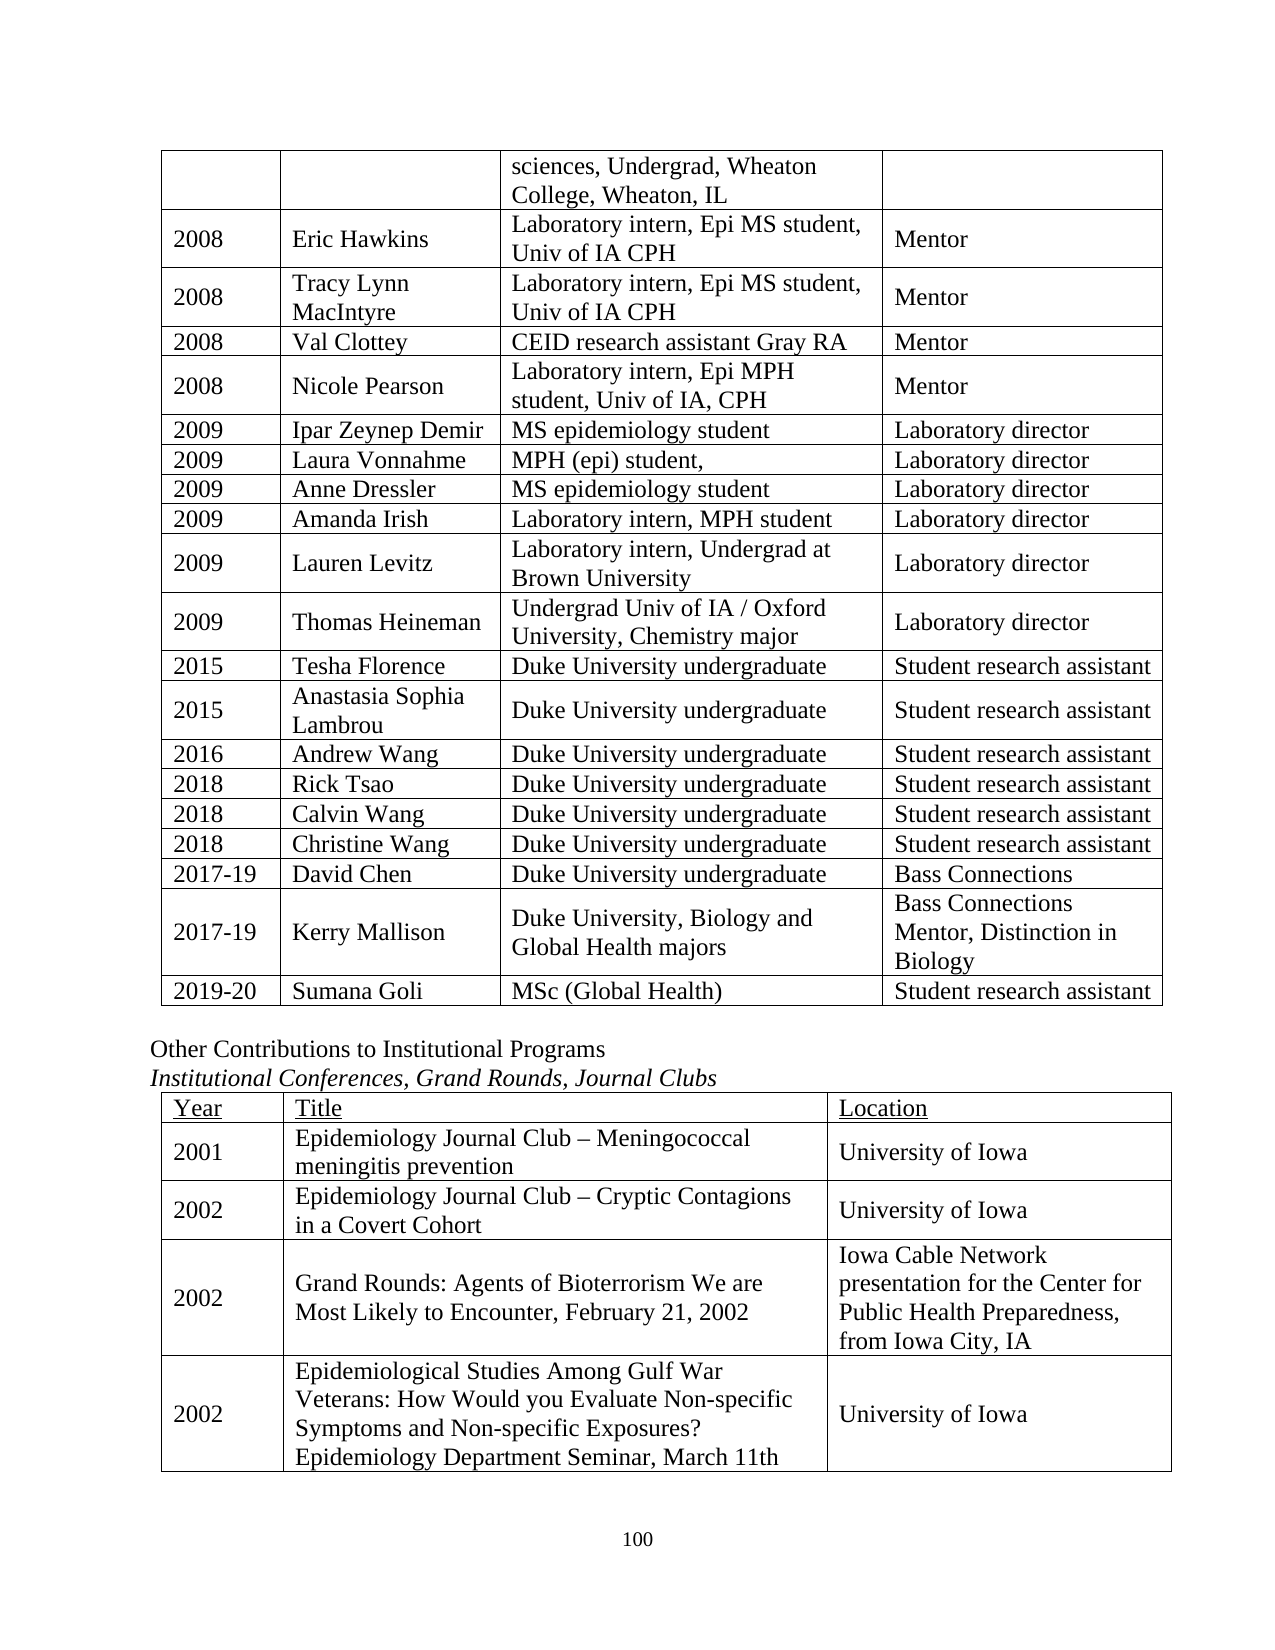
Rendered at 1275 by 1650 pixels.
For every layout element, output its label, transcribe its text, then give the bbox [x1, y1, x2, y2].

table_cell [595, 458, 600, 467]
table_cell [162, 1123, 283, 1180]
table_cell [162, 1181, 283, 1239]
text Other Contributions to Institutional Programs Institutional Conferences, Grand Rounds, Journal Clubs [150, 1034, 1125, 1092]
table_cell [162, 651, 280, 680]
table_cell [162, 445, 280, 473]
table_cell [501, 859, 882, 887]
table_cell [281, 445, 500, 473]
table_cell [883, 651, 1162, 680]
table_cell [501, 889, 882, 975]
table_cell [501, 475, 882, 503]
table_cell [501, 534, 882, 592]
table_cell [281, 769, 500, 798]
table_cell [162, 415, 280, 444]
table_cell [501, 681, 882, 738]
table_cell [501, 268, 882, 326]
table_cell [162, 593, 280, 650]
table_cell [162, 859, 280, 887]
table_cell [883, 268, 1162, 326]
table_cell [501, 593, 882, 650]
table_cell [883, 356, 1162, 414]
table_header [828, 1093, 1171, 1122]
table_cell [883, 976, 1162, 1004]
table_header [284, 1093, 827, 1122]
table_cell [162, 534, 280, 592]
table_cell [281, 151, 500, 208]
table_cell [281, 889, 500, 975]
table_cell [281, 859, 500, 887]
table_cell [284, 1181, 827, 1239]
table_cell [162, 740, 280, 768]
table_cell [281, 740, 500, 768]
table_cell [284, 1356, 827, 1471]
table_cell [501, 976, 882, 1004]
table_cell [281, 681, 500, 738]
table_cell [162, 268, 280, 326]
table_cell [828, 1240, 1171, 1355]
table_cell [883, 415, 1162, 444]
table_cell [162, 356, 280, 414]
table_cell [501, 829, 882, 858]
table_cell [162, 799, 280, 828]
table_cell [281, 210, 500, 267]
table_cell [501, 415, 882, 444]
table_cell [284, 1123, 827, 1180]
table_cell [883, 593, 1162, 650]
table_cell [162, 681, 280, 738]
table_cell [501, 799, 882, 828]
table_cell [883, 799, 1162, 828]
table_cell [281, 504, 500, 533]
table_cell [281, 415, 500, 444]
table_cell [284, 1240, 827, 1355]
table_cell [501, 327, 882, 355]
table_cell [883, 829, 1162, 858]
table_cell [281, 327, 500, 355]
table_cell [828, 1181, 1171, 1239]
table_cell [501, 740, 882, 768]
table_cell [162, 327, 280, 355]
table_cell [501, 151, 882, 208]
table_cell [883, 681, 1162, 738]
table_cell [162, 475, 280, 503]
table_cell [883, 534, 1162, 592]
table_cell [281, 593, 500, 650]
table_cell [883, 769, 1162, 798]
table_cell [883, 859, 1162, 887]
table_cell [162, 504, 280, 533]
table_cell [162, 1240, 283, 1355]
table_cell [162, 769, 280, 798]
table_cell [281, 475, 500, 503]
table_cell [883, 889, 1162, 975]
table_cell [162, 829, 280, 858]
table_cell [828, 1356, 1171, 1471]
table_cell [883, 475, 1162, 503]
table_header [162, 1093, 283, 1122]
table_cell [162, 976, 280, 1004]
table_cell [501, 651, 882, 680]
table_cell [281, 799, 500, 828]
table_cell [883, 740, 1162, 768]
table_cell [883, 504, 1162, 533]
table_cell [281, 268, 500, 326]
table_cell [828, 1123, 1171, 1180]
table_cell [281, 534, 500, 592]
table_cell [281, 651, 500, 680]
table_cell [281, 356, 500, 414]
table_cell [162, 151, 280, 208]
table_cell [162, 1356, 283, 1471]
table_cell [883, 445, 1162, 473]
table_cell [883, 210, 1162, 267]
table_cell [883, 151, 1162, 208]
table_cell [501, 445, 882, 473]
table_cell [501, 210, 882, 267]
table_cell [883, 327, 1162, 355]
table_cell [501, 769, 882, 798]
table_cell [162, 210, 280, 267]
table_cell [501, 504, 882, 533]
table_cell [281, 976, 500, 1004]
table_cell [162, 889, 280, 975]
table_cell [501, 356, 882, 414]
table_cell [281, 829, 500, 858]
